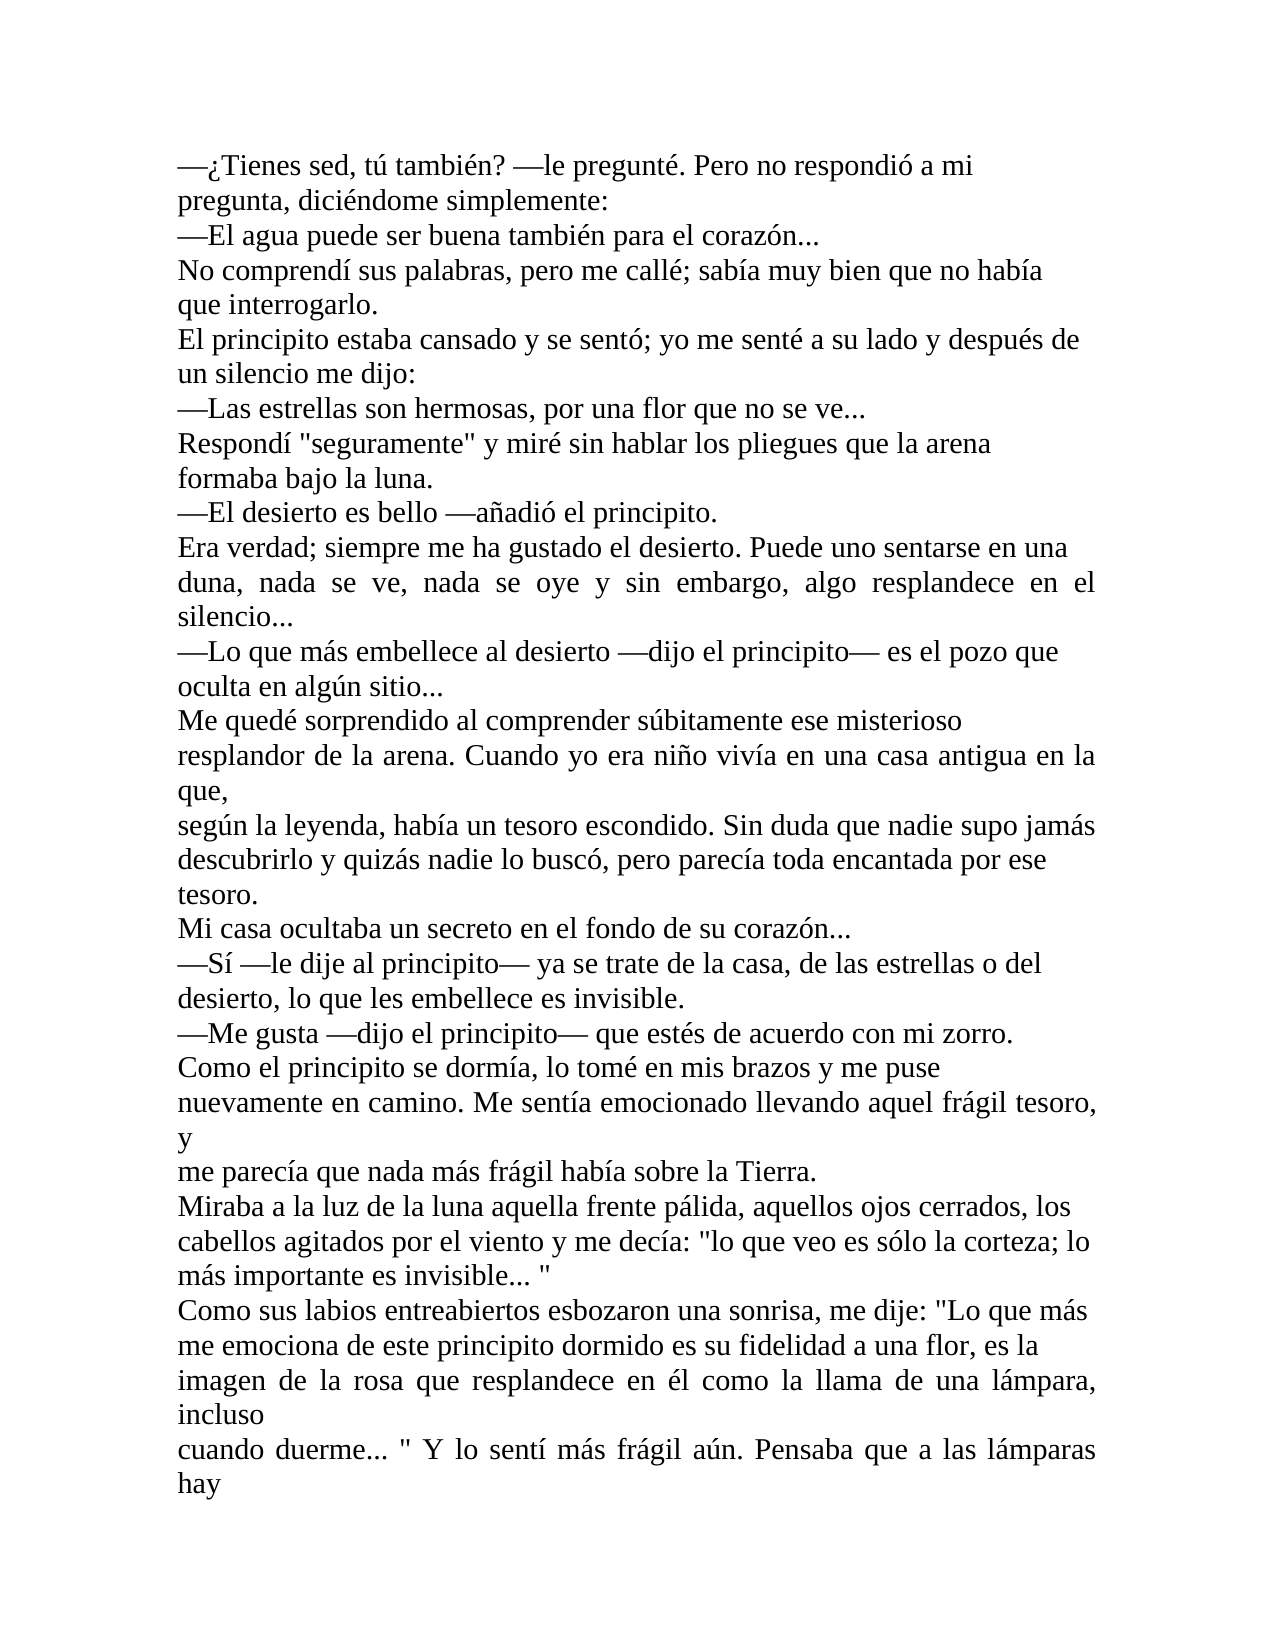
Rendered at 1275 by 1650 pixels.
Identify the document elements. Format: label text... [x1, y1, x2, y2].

text El principito estaba cansado y se sentó; yo me senté a su lado y después de [177, 321, 1098, 356]
text oculta en algún sitio... [177, 668, 1098, 703]
text un silencio me dijo: [177, 356, 1098, 390]
text formaba bajo la luna. [177, 460, 1098, 494]
text descubrirlo y quizás nadie lo buscó, pero parecía toda encantada por ese [177, 841, 1098, 876]
text según la leyenda, había un tesoro escondido. Sin duda que nadie supo jamás [177, 807, 1098, 841]
text Como el principito se dormía, lo tomé en mis brazos y me puse [177, 1049, 1098, 1084]
text que interrogarlo. [177, 286, 1098, 321]
text —¿Tienes sed, tú también? —le pregunté. Pero no respondió a mi [177, 148, 1098, 182]
text No comprendí sus palabras, pero me callé; sabía muy bien que no había [177, 252, 1098, 286]
text —Lo que más embellece al desierto —dijo el principito— es el pozo que [177, 633, 1098, 668]
text Respondí "seguramente" y miré sin hablar los pliegues que la arena [177, 425, 1098, 460]
text cuando duerme... " Y lo sentí más frágil aún. Pensaba que a las lámparas hay [177, 1431, 1098, 1500]
text nuevamente en camino. Me sentía emocionado llevando aquel frágil tesoro, y [177, 1084, 1098, 1153]
text desierto, lo que les embellece es invisible. [177, 980, 1098, 1015]
text —Me gusta —dijo el principito— que estés de acuerdo con mi zorro. [177, 1015, 1098, 1049]
text —El desierto es bello —añadió el principito. [177, 494, 1098, 529]
text duna, nada se ve, nada se oye y sin embargo, algo resplandece en el silencio... [177, 564, 1098, 633]
text cabellos agitados por el viento y me decía: "lo que veo es sólo la corteza; lo [177, 1223, 1098, 1258]
text me parecía que nada más frágil había sobre la Tierra. [177, 1153, 1098, 1188]
text pregunta, diciéndome simplemente: [177, 182, 1098, 217]
text imagen de la rosa que resplandece en él como la llama de una lámpara, incluso [177, 1362, 1098, 1431]
text me emociona de este principito dormido es su fidelidad a una flor, es la [177, 1327, 1098, 1362]
text —El agua puede ser buena también para el corazón... [177, 217, 1098, 252]
text más importante es invisible... " [177, 1258, 1098, 1292]
text —Las estrellas son hermosas, por una flor que no se ve... [177, 390, 1098, 425]
text Mi casa ocultaba un secreto en el fondo de su corazón... [177, 911, 1098, 945]
text tesoro. [177, 876, 1098, 911]
text Me quedé sorprendido al comprender súbitamente ese misterioso [177, 703, 1098, 737]
text —Sí —le dije al principito— ya se trate de la casa, de las estrellas o del [177, 945, 1098, 980]
text Miraba a la luz de la luna aquella frente pálida, aquellos ojos cerrados, los [177, 1188, 1098, 1223]
text Como sus labios entreabiertos esbozaron una sonrisa, me dije: "Lo que más [177, 1292, 1098, 1327]
text Era verdad; siempre me ha gustado el desierto. Puede uno sentarse en una [177, 529, 1098, 564]
text resplandor de la arena. Cuando yo era niño vivía en una casa antigua en la que, [177, 737, 1098, 807]
